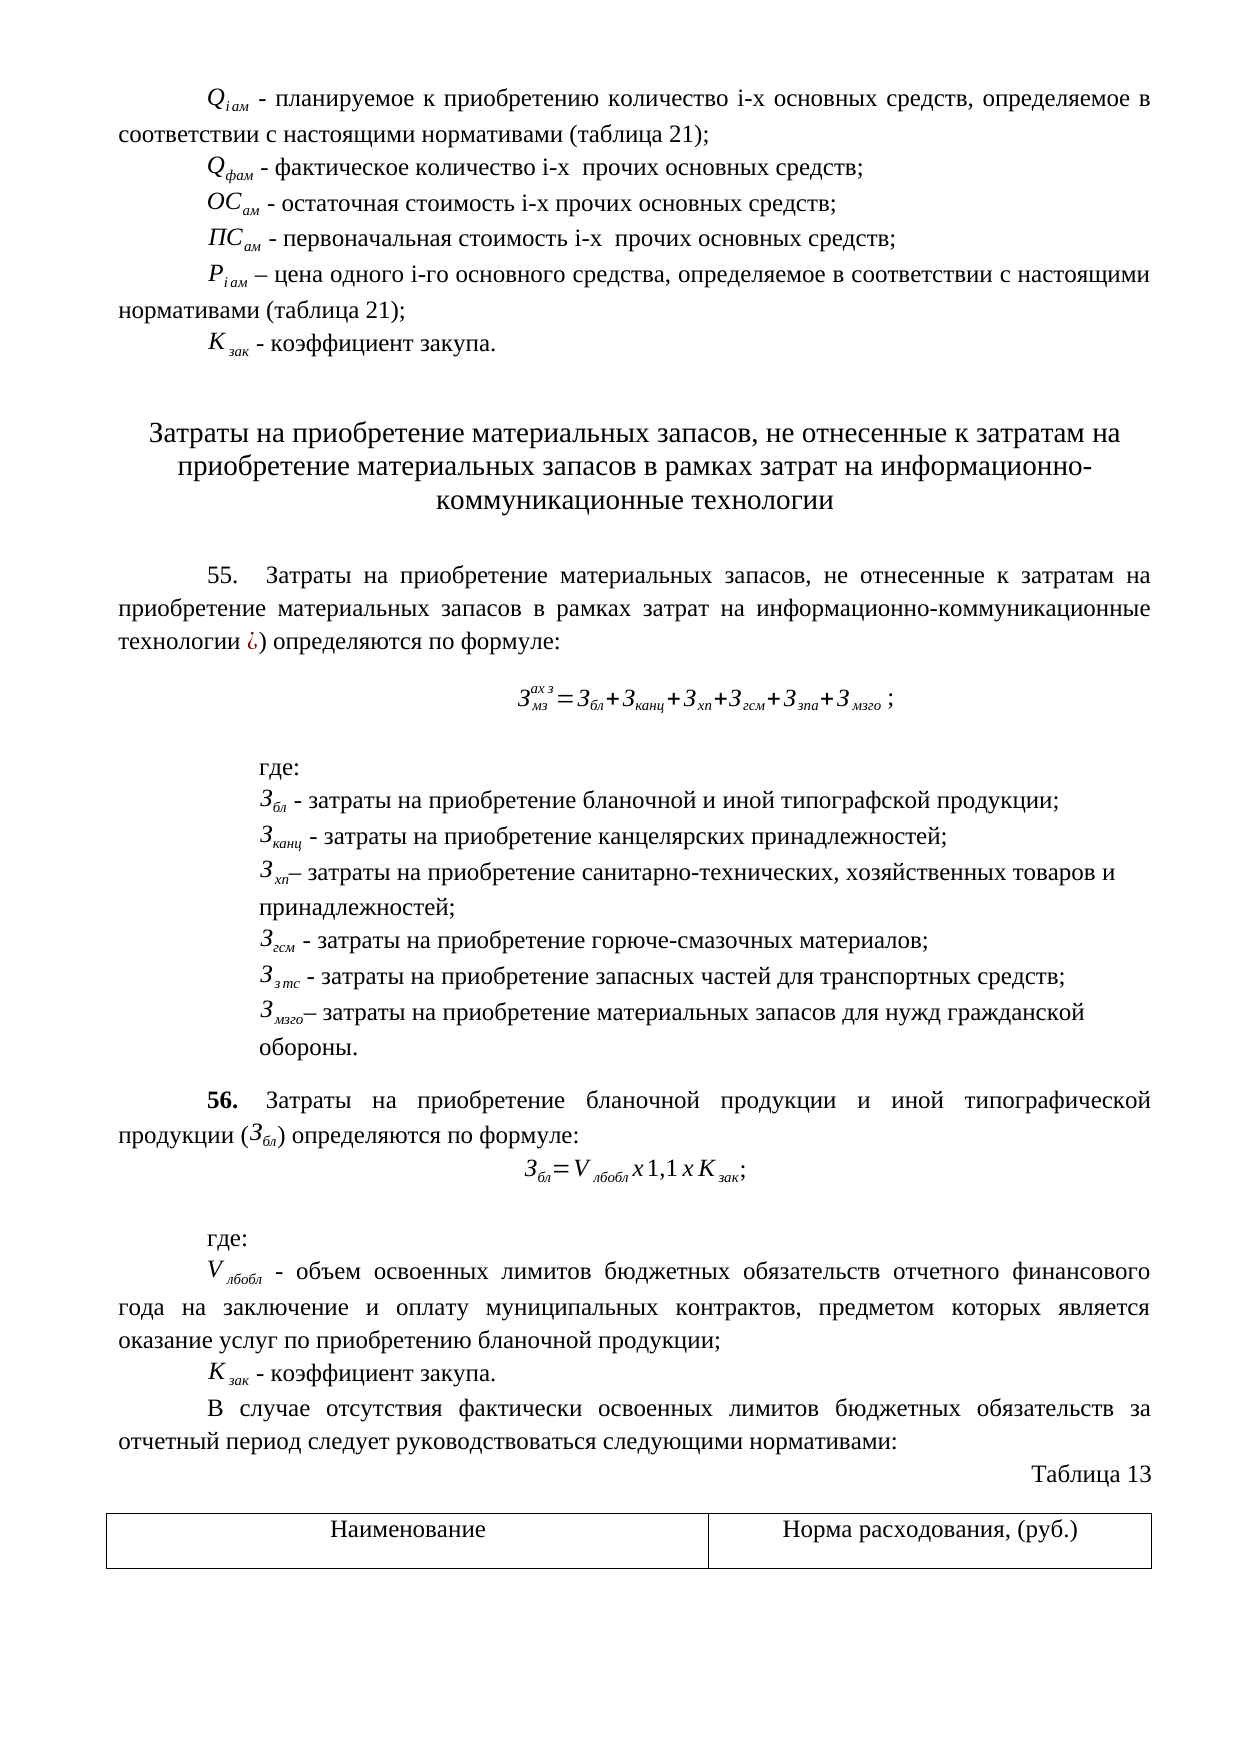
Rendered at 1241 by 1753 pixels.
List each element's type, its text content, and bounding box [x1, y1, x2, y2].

text - коэффициент закупа. [118, 328, 1152, 359]
text - объем освоенных лимитов бюджетных обязательств отчетного финансового года на заключение и оплату муниципальных контрактов, предметом которых является оказание услуг по приобретению бланочной продукции; [118, 1256, 1152, 1353]
text - планируемое к приобретению количество i-х основных средств, определяемое в соответствии с настоящими нормативами (таблица 21); [118, 83, 1152, 148]
list Затраты на приобретение материальных запасов, не отнесенные к затратам на приобретение материальных запасов в рамках затрат на информационно-коммуникационные технологии ) определяются по формуле: [118, 560, 1152, 654]
text ; [118, 1154, 1152, 1186]
list ; [259, 680, 1152, 714]
text В случае отсутствия фактически освоенных лимитов бюджетных обязательств за отчетный период следует руководствоваться следующими нормативами: [118, 1393, 1152, 1455]
table_header Наименование [107, 1514, 708, 1567]
list – затраты на приобретение санитарно-технических, хозяйственных товаров и принадлежностей; [259, 856, 1152, 921]
text - коэффициент закупа. [118, 1358, 1152, 1389]
text - первоначальная стоимость i-х прочих основных средств; [118, 223, 1152, 255]
list где: [259, 752, 1152, 781]
table_header Норма расходования, (руб.) [709, 1514, 1151, 1567]
list - затраты на приобретение горюче-смазочных материалов; [259, 925, 1152, 956]
text Затраты на приобретение материальных запасов, не отнесенные к затратам на приобретение материальных запасов в рамках затрат на информационно-коммуникационные технологии [118, 415, 1152, 516]
list - затраты на приобретение бланочной и иной типографской продукции; [259, 785, 1152, 816]
list – затраты на приобретение материальных запасов для нужд гражданской обороны. [259, 996, 1152, 1060]
text где: [118, 1223, 1152, 1252]
text – цена одного i-го основного средства, определяемое в соответствии с настоящими нормативами (таблица 21); [118, 259, 1152, 324]
text Таблица 13 [118, 1459, 1152, 1488]
text - фактическое количество i-х прочих основных средств; [118, 152, 1152, 183]
text - остаточная стоимость i-х прочих основных средств; [118, 188, 1152, 219]
list - затраты на приобретение запасных частей для транспортных средств; [259, 960, 1152, 992]
list - затраты на приобретение канцелярских принадлежностей; [259, 821, 1152, 852]
list Затраты на приобретение бланочной продукции и иной типографической продукции () определяются по формуле: [118, 1086, 1152, 1150]
